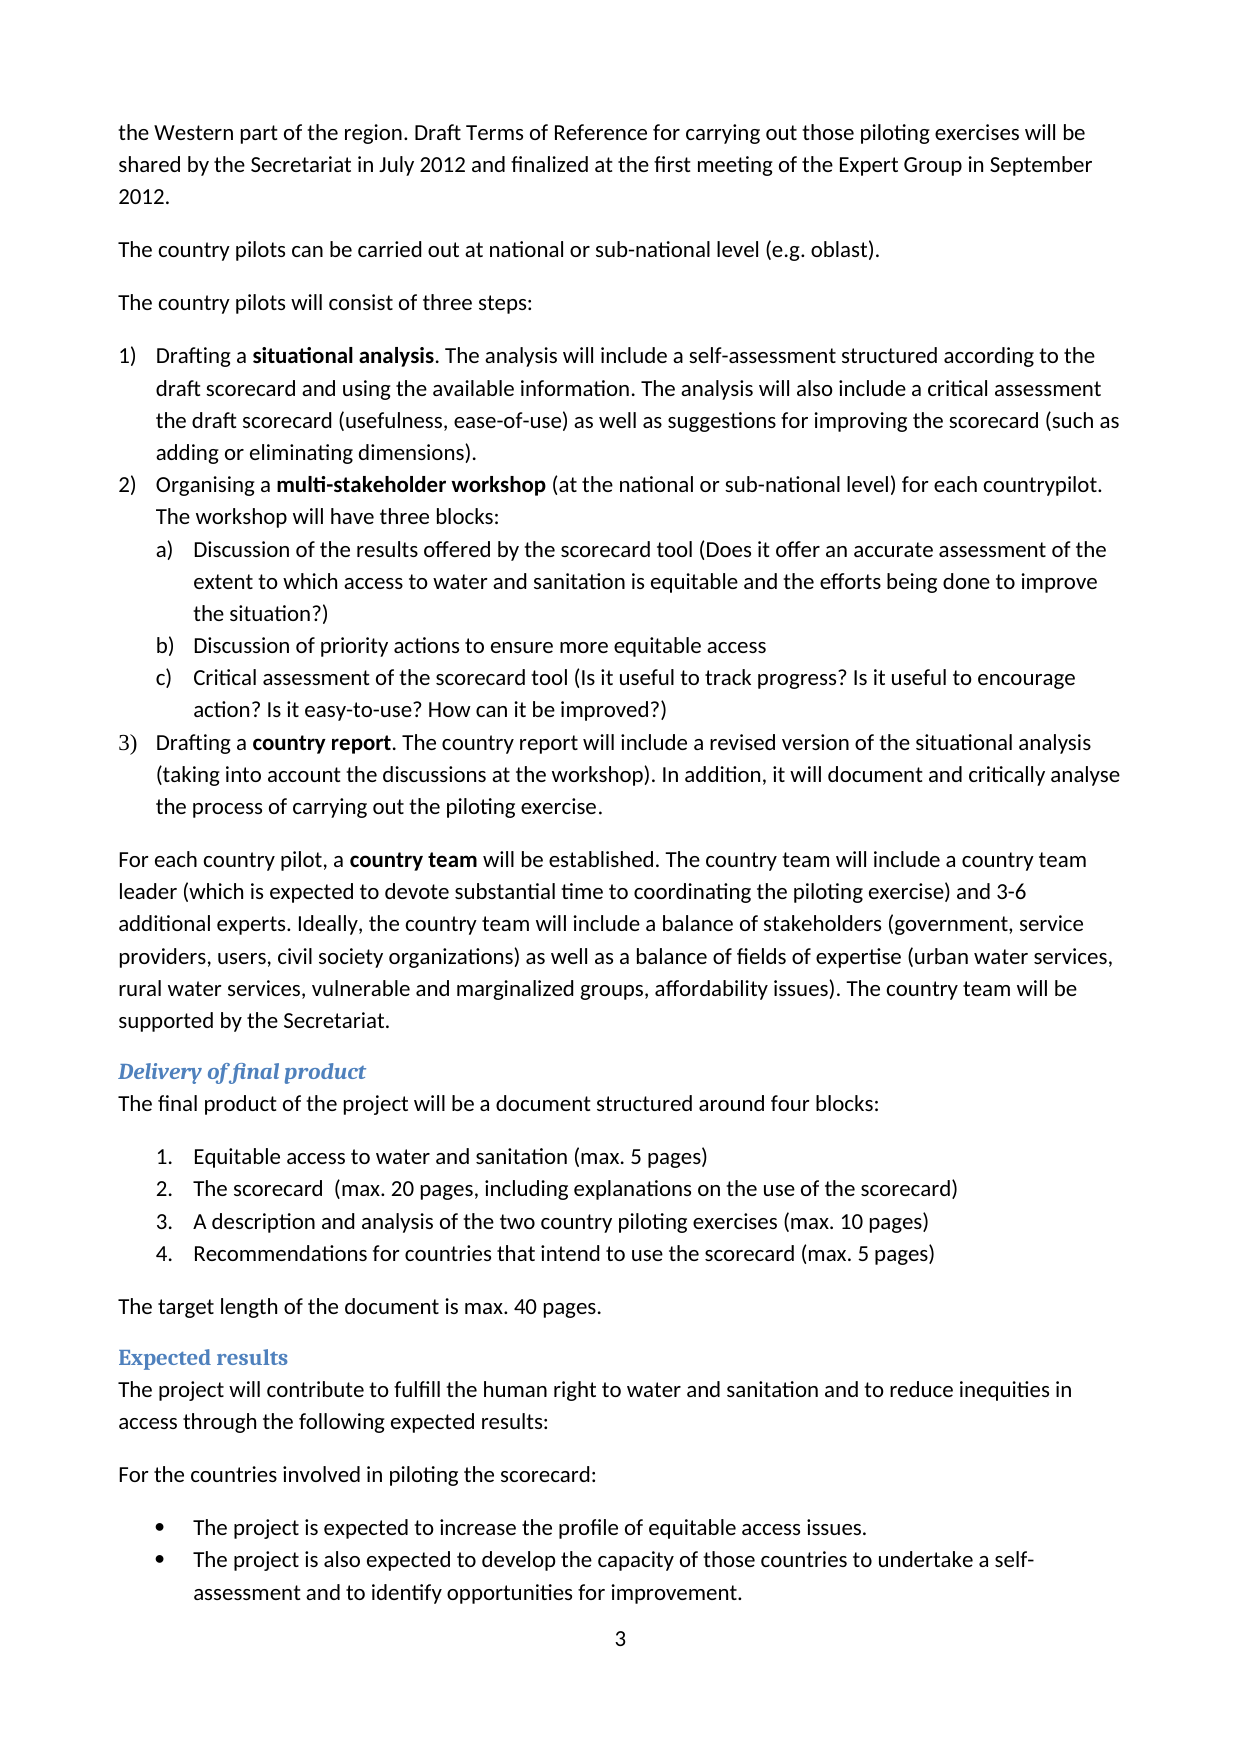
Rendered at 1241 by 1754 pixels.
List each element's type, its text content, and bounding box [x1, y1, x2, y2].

list Drafting a situational analysis. The analysis will include a self-assessment structured according to the draft scorecard and using the available information. The analysis will also include a critical assessment the draft scorecard (usefulness, ease-of-use) as well as suggestions for improving the scorecard (such as adding or eliminating dimensions). [118, 342, 1122, 466]
list Drafting a country report. The country report will include a revised version of the situational analysis (taking into account the discussions at the workshop). In addition, it will document and critically analyse the process of carrying out the piloting exercise. [118, 728, 1122, 820]
subtitle Expected results [118, 1345, 1122, 1371]
list Organising a multi-stakeholder workshop (at the national or sub-national level) for each countrypilot. The workshop will have three blocks: [118, 470, 1122, 531]
text For the countries involved in piloting the scorecard: [118, 1460, 1122, 1488]
list The project is expected to increase the profile of equitable access issues. [156, 1513, 1122, 1541]
subtitle Delivery of final product [118, 1059, 1122, 1086]
list Recommendations for countries that intend to use the scorecard (max. 5 pages) [156, 1239, 1122, 1267]
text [118, 118, 1122, 211]
list A description and analysis of the two country piloting exercises (max. 10 pages) [156, 1207, 1122, 1235]
text The target length of the document is max. 40 pages. [118, 1292, 1122, 1320]
list Critical assessment of the scorecard tool (Is it useful to track progress? Is it useful to encourage action? Is it easy-to-use? How can it be improved?) [156, 663, 1122, 724]
list Discussion of the results offered by the scorecard tool (Does it offer an accurate assessment of the extent to which access to water and sanitation is equitable and the efforts being done to improve the situation?) [156, 535, 1122, 627]
list The project is also expected to develop the capacity of those countries to undertake a self-assessment and to identify opportunities for improvement. [156, 1546, 1122, 1606]
text The country pilots can be carried out at national or sub-national level (e.g. oblast). [118, 236, 1122, 263]
list The scorecard (max. 20 pages, including explanations on the use of the scorecard) [156, 1174, 1122, 1203]
text The country pilots will consist of three steps: [118, 288, 1122, 317]
list Equitable access to water and sanitation (max. 5 pages) [156, 1142, 1122, 1170]
text The final product of the project will be a document structured around four blocks: [118, 1089, 1122, 1117]
text The project will contribute to fulfill the human right to water and sanitation and to reduce inequities in access through the following expected results: [118, 1375, 1122, 1435]
text For each country pilot, a country team will be established. The country team will include a country team leader (which is expected to devote substantial time to coordinating the piloting exercise) and 3-6 additional experts. Ideally, the country team will include a balance of stakeholders (government, service providers, users, civil society organizations) as well as a balance of fields of expertise (urban water services, rural water services, vulnerable and marginalized groups, affordability issues). The country team will be supported by the Secretariat. [118, 845, 1122, 1034]
list Discussion of priority actions to ensure more equitable access [156, 631, 1122, 659]
